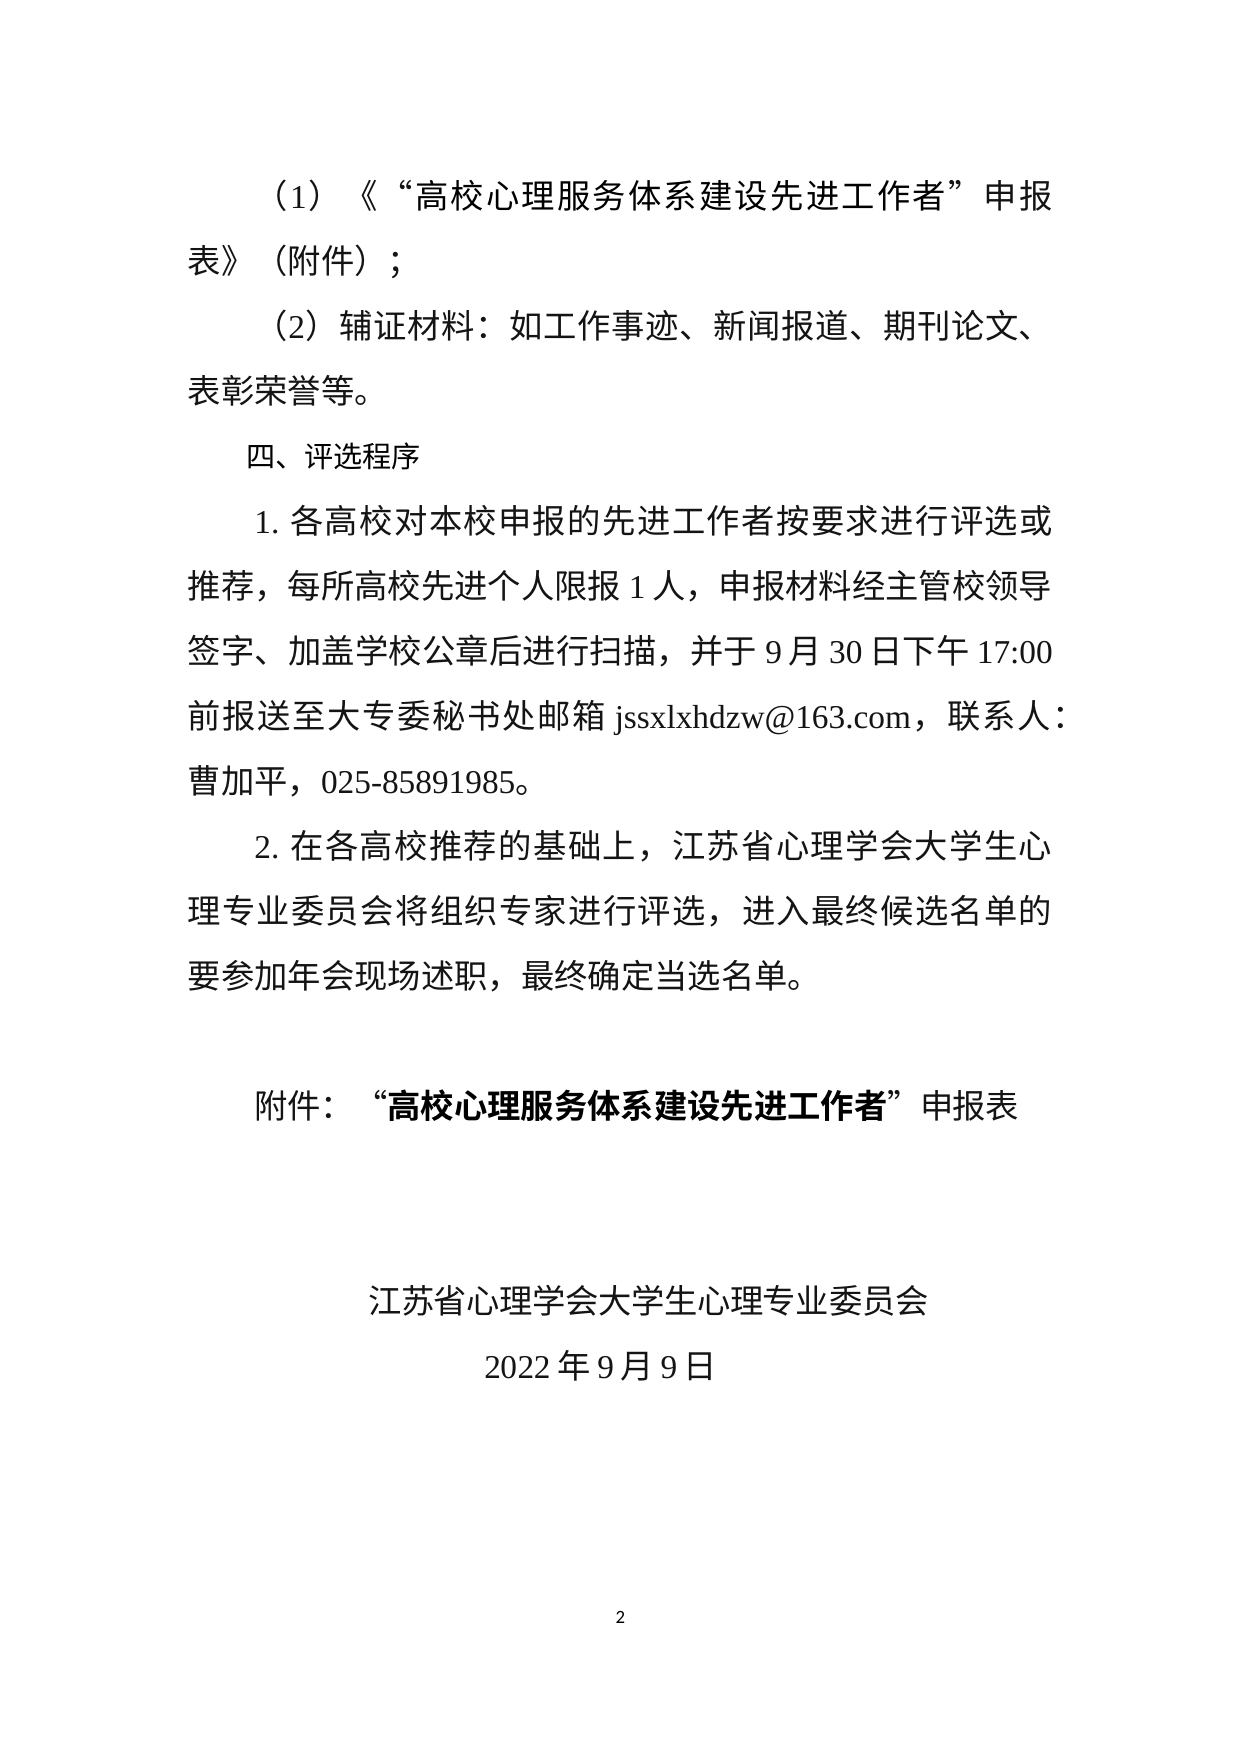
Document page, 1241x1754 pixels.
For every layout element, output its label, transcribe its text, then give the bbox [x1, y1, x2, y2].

text （2）辅证材料：如工作事迹、新闻报道、期刊论文、表彰荣誉等。 [187, 292, 1053, 422]
text （1）《“高校心理服务体系建设先进工作者”申报表》（附件）； [187, 162, 1053, 292]
text 2022年9月9日 [187, 1332, 1053, 1397]
text 2. 在各高校推荐的基础上，江苏省心理学会大学生心理专业委员会将组织专家进行评选，进入最终候选名单的要参加年会现场述职，最终确定当选名单。 [187, 812, 1053, 1007]
text 附件：“高校心理服务体系建设先进工作者”申报表 [254, 1072, 1053, 1137]
text 1. 各高校对本校申报的先进工作者按要求进行评选或推荐，每所高校先进个人限报1人，申报材料经主管校领导签字、加盖学校公章后进行扫描，并于9月30日下午17:00前报送至大专委秘书处邮箱jssxlxhdzw@163.com，联系人：曹加平，025-85891985。 [187, 487, 1053, 812]
text 江苏省心理学会大学生心理专业委员会 [187, 1267, 1053, 1332]
text 四、评选程序 [187, 422, 1053, 487]
